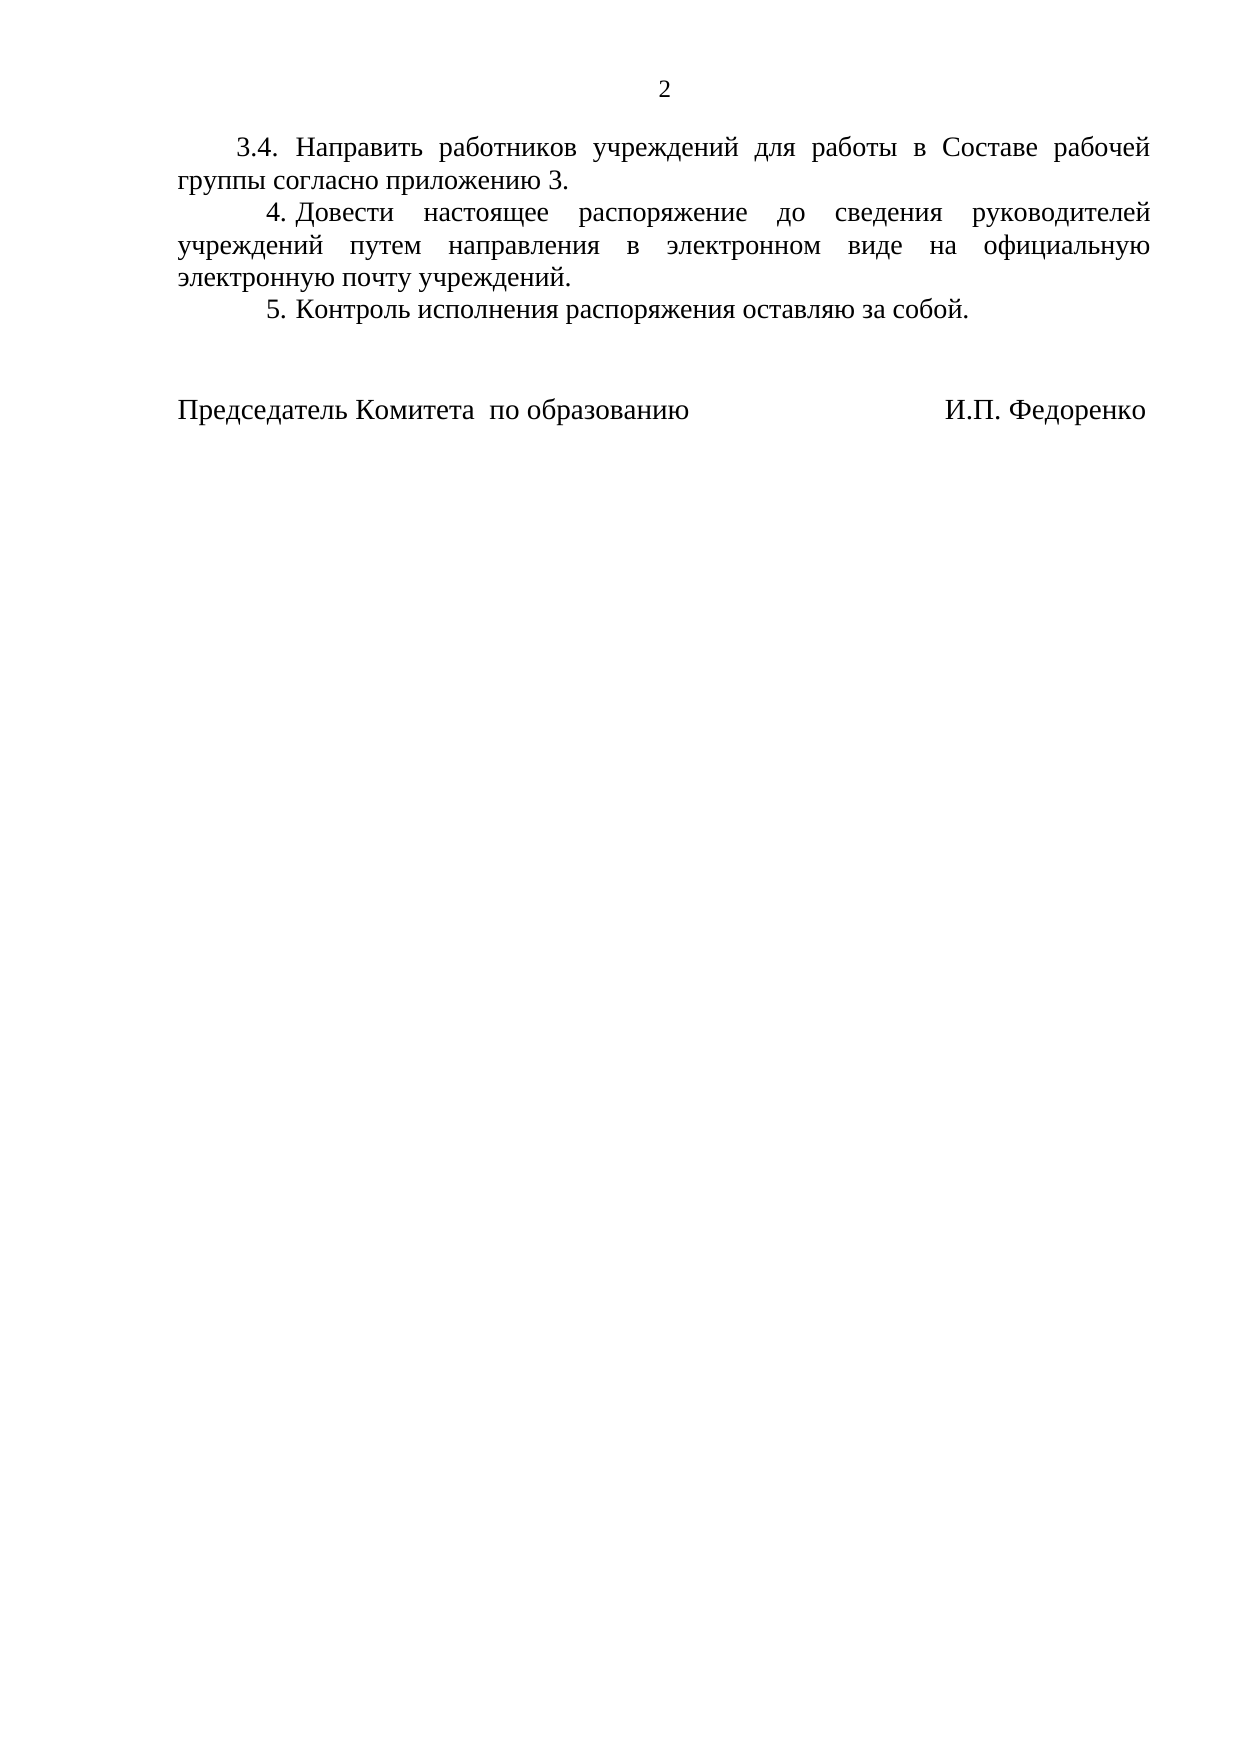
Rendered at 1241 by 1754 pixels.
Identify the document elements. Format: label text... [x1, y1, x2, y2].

text Довести настоящее распоряжение до сведения руководителей учреждений путем направления в электронном виде на официальную электронную почту учреждений. [177, 195, 1152, 292]
text Направить работников учреждений для работы в Составе рабочей группы согласно приложению 3. [177, 131, 1152, 195]
text Контроль исполнения распоряжения оставляю за собой. [177, 292, 1152, 325]
text Председатель Комитета по образованию И.П. Федоренко [177, 392, 1152, 426]
